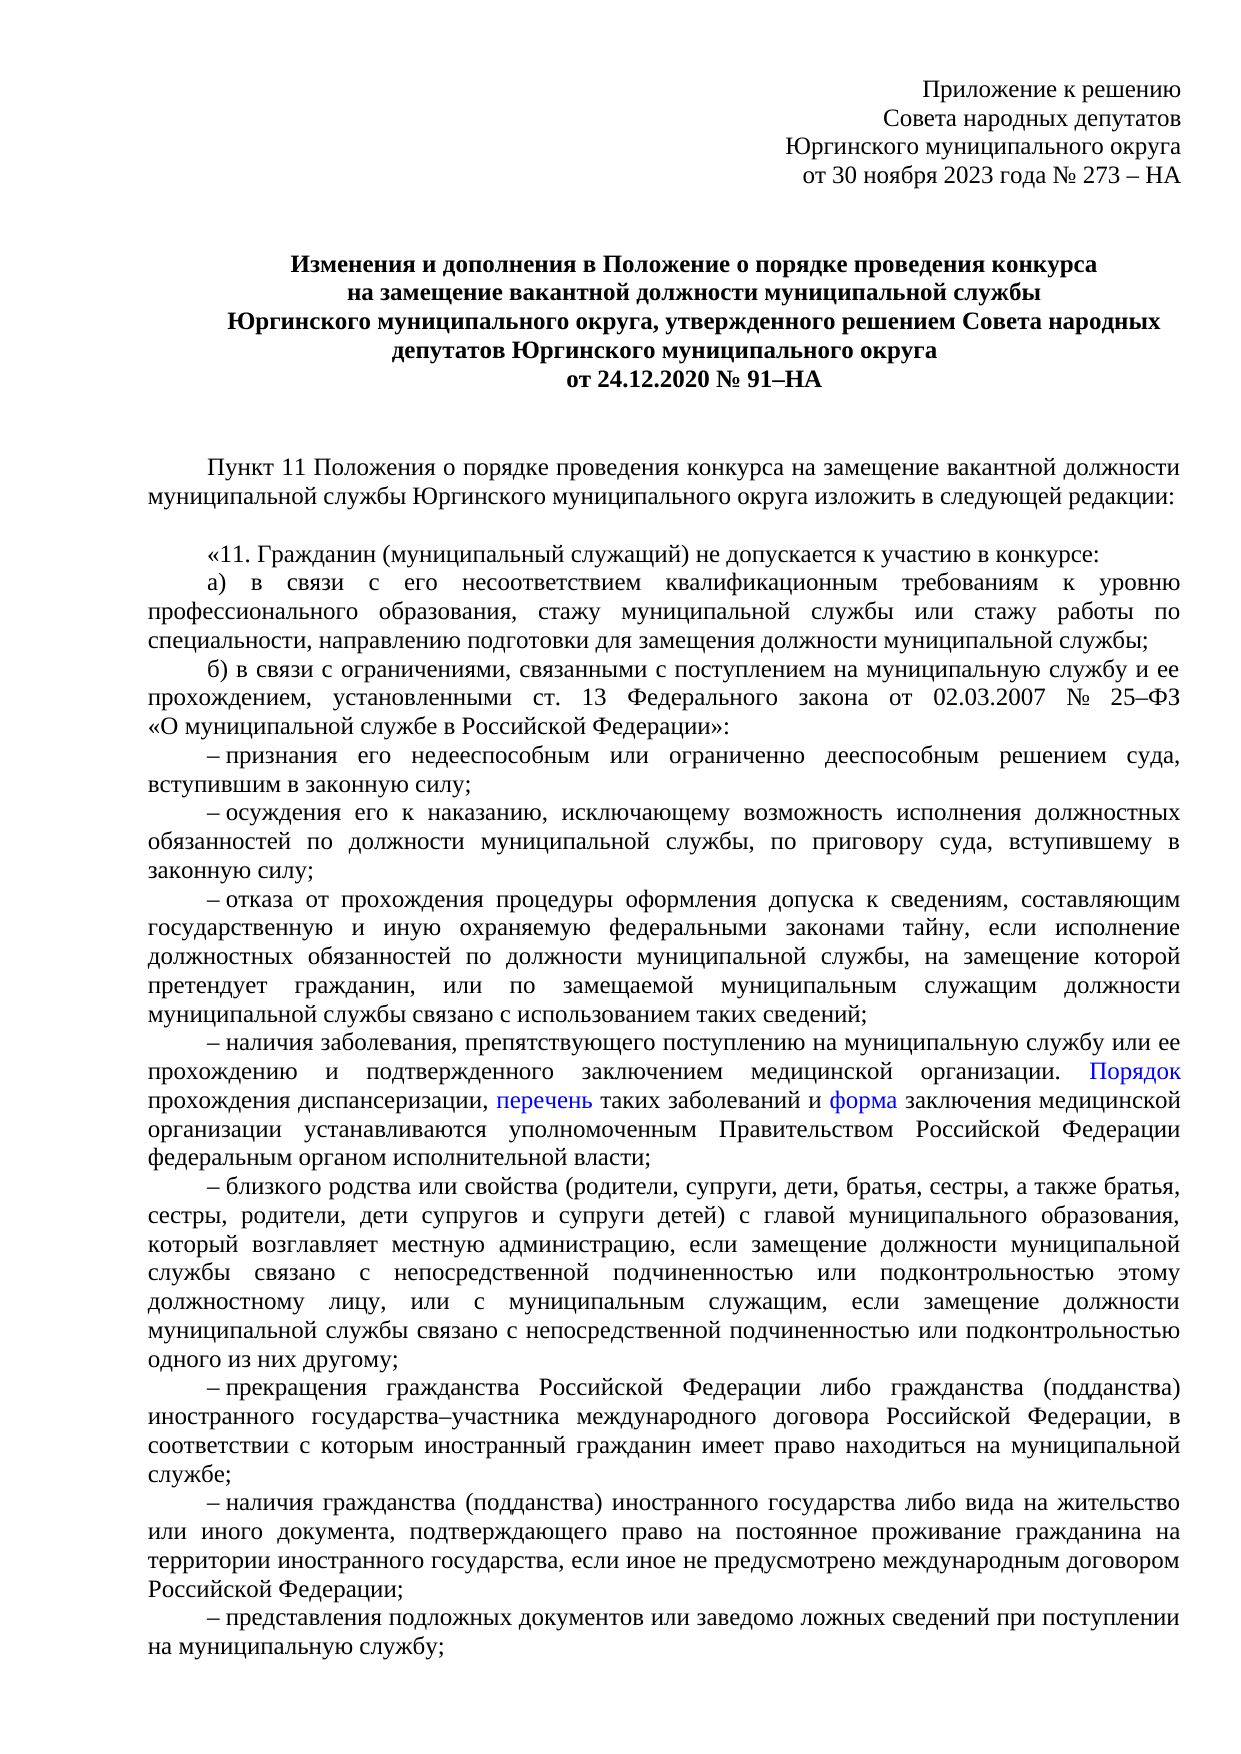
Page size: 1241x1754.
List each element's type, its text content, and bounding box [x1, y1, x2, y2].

text от 24.12.2020 № 91–НА [148, 364, 1181, 392]
text на замещение вакантной должности муниципальной службы [148, 277, 1181, 306]
text – представления подложных документов или заведомо ложных сведений при поступлении на муниципальную службу; [148, 1602, 1181, 1660]
text Изменения и дополнения в Положение о порядке проведения конкурса [148, 249, 1181, 277]
text – признания его недееспособным или ограниченно дееспособным решением суда, вступившим в законную силу; [148, 740, 1181, 797]
text от 30 ноября 2023 года № 273 – НА [664, 160, 1181, 189]
text Юргинского муниципального округа [664, 131, 1181, 160]
text – наличия гражданства (подданства) иностранного государства либо вида на жительство или иного документа, подтверждающего право на постоянное проживание гражданина на территории иностранного государства, если иное не предусмотрено международным договором Российской Федерации; [148, 1487, 1181, 1602]
text – осуждения его к наказанию, исключающему возможность исполнения должностных обязанностей по должности муниципальной службы, по приговору суда, вступившему в законную силу; [148, 797, 1181, 884]
text «11. Гражданин (муниципальный служащий) не допускается к участию в конкурсе: [148, 539, 1181, 567]
text – наличия заболевания, препятствующего поступлению на муниципальную службу или ее прохождению и подтвержденного заключением медицинской организации. Порядок прохождения диспансеризации, перечень таких заболеваний и форма заключения медицинской организации устанавливаются уполномоченным Правительством Российской Федерации федеральным органом исполнительной власти; [148, 1027, 1181, 1171]
text а) в связи с его несоответствием квалификационным требованиям к уровню профессионального образования, стажу муниципальной службы или стажу работы по специальности, направлению подготовки для замещения должности муниципальной службы; [148, 567, 1181, 654]
text – прекращения гражданства Российской Федерации либо гражданства (подданства) иностранного государства–участника международного договора Российской Федерации, в соответствии с которым иностранный гражданин имеет право находиться на муниципальной службе; [148, 1372, 1181, 1487]
text Приложение к решению [664, 74, 1181, 103]
text б) в связи с ограничениями, связанными с поступлением на муниципальную службу и ее прохождением, установленными ст. 13 Федерального закона от 02.03.2007 № 25–ФЗ «О муниципальной службе в Российской Федерации»: [148, 654, 1181, 740]
text – отказа от прохождения процедуры оформления допуска к сведениям, составляющим государственную и иную охраняемую федеральными законами тайну, если исполнение должностных обязанностей по должности муниципальной службы, на замещение которой претендует гражданин, или по замещаемой муниципальным служащим должности муниципальной службы связано с использованием таких сведений; [148, 884, 1181, 1027]
text Совета народных депутатов [664, 103, 1181, 131]
text Пункт 11 Положения о порядке проведения конкурса на замещение вакантной должности муниципальной службы Юргинского муниципального округа изложить в следующей редакции: [148, 452, 1181, 510]
text Юргинского муниципального округа, утвержденного решением Совета народных депутатов Юргинского муниципального округа [148, 306, 1181, 364]
text – близкого родства или свойства (родители, супруги, дети, братья, сестры, а также братья, сестры, родители, дети супругов и супруги детей) с главой муниципального образования, который возглавляет местную администрацию, если замещение должности муниципальной службы связано с непосредственной подчиненностью или подконтрольностью этому должностному лицу, или с муниципальным служащим, если замещение должности муниципальной службы связано с непосредственной подчиненностью или подконтрольностью одного из них другому; [148, 1171, 1181, 1372]
